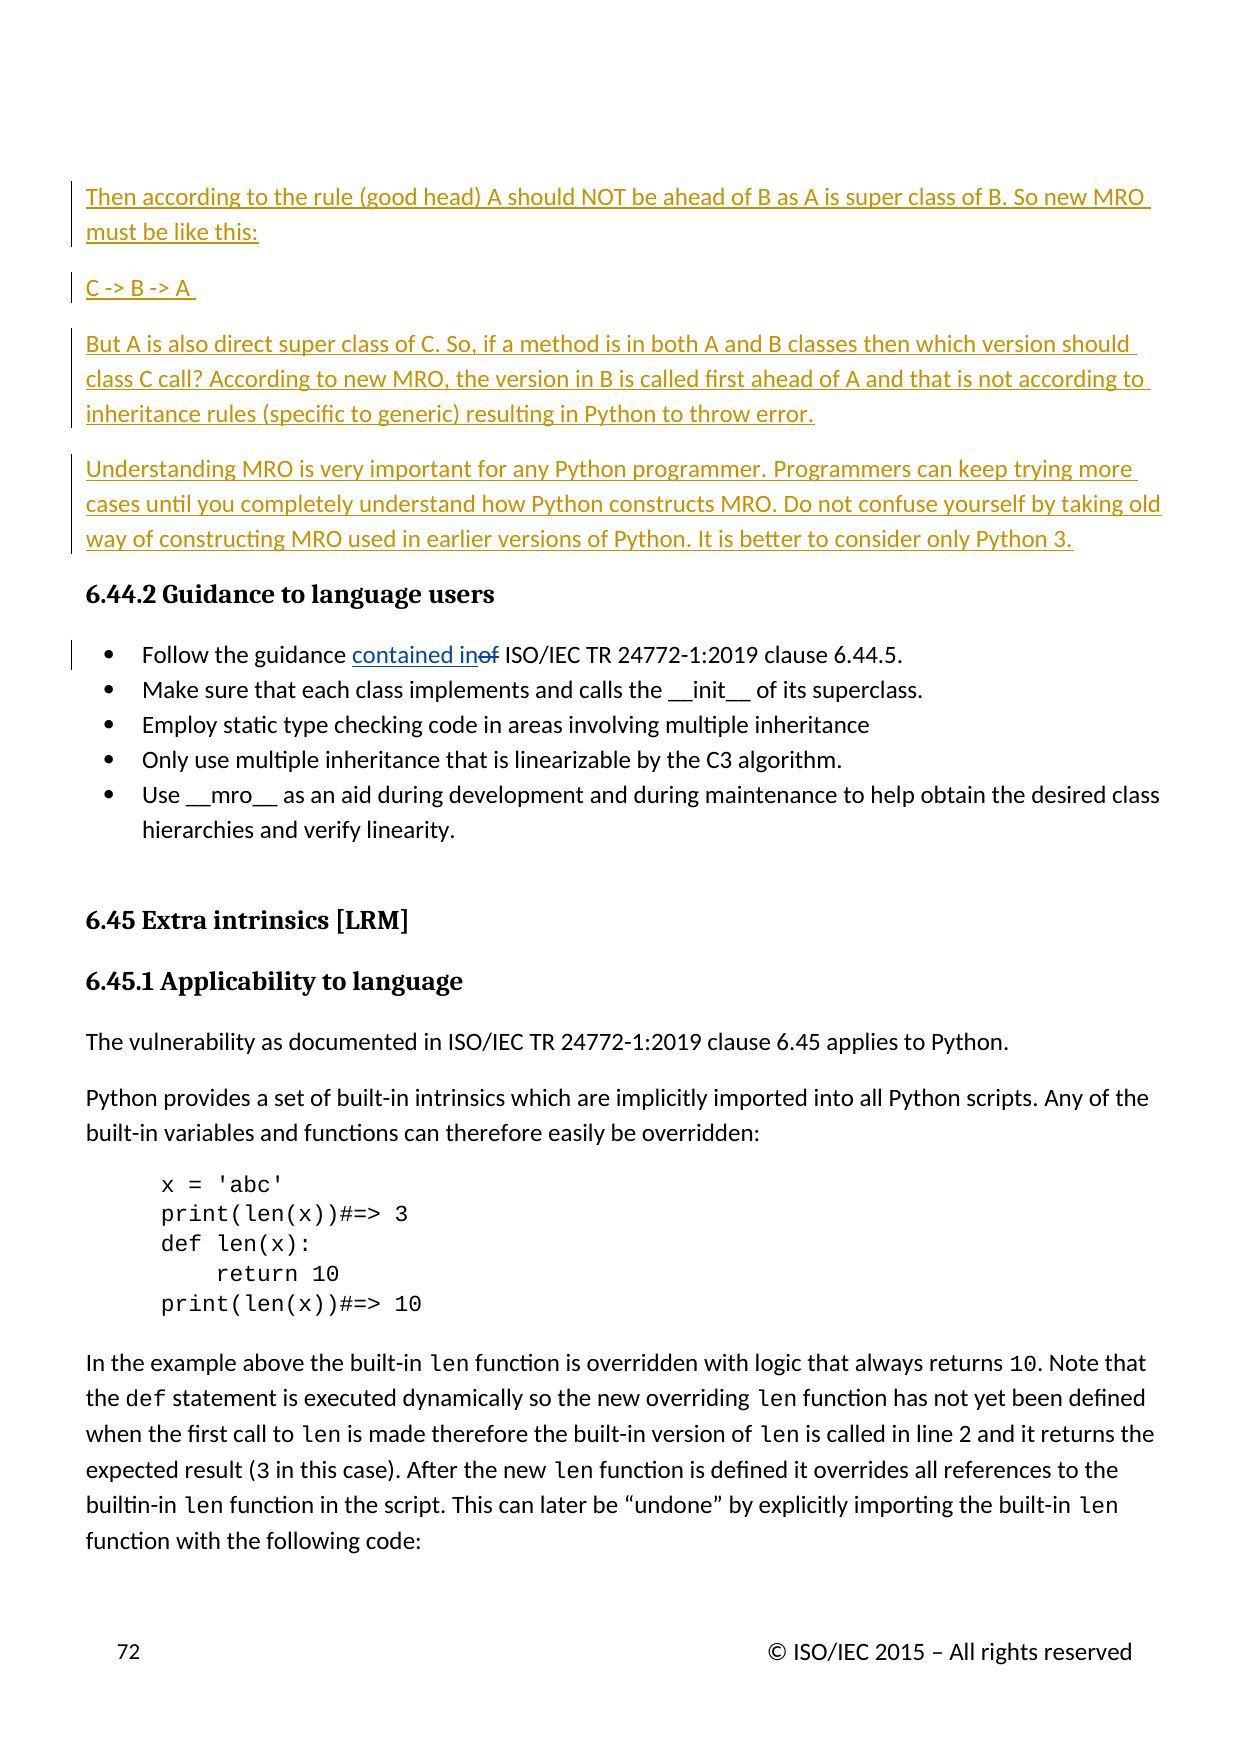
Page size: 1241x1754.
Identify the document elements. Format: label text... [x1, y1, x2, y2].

subtitle 6.45.1 Applicability to language [86, 966, 1164, 997]
text Python provides a set of built-in intrinsics which are implicitly imported into all Python scripts. Any of the built-in variables and functions can therefore easily be overridden: [86, 1082, 1164, 1148]
text The vulnerability as documented in ISO/IEC TR 24772-1:2019 clause 6.45 applies to Python. [86, 1026, 1164, 1057]
list Employ static type checking code in areas involving multiple inheritance [104, 709, 1164, 740]
list Only use multiple inheritance that is linearizable by the C3 algorithm. [104, 744, 1164, 775]
text print(len(x))#=> 3 [86, 1203, 1164, 1229]
list Make sure that each class implements and calls the __init__ of its superclass. [104, 674, 1164, 705]
subtitle 6.45 Extra intrinsics [LRM] [86, 905, 1164, 937]
list Use __mro__ as an aid during development and during maintenance to help obtain the desired class hierarchies and verify linearity. [104, 779, 1164, 845]
list Follow the guidance ISO/IEC TR 24772-1:2019 clause 6.44.5. [104, 639, 1164, 670]
subtitle 6.44.2 Guidance to language users [86, 579, 1164, 611]
text return 10 [86, 1262, 1164, 1288]
text def len(x): [86, 1232, 1164, 1258]
text x = 'abc' [86, 1173, 1164, 1199]
text print(len(x))#=> 10 [86, 1292, 1164, 1318]
text In the example above the built-in len function is overridden with logic that always returns 10. Note that the def statement is executed dynamically so the new overriding len function has not yet been defined when the first call to len is made therefore the built-in version of len is called in line 2 and it returns the expected result (3 in this case). After the new len function is defined it overrides all references to the builtin-in len function in the script. This can later be “undone” by explicitly importing the built-in len function with the following code: [86, 1347, 1164, 1556]
